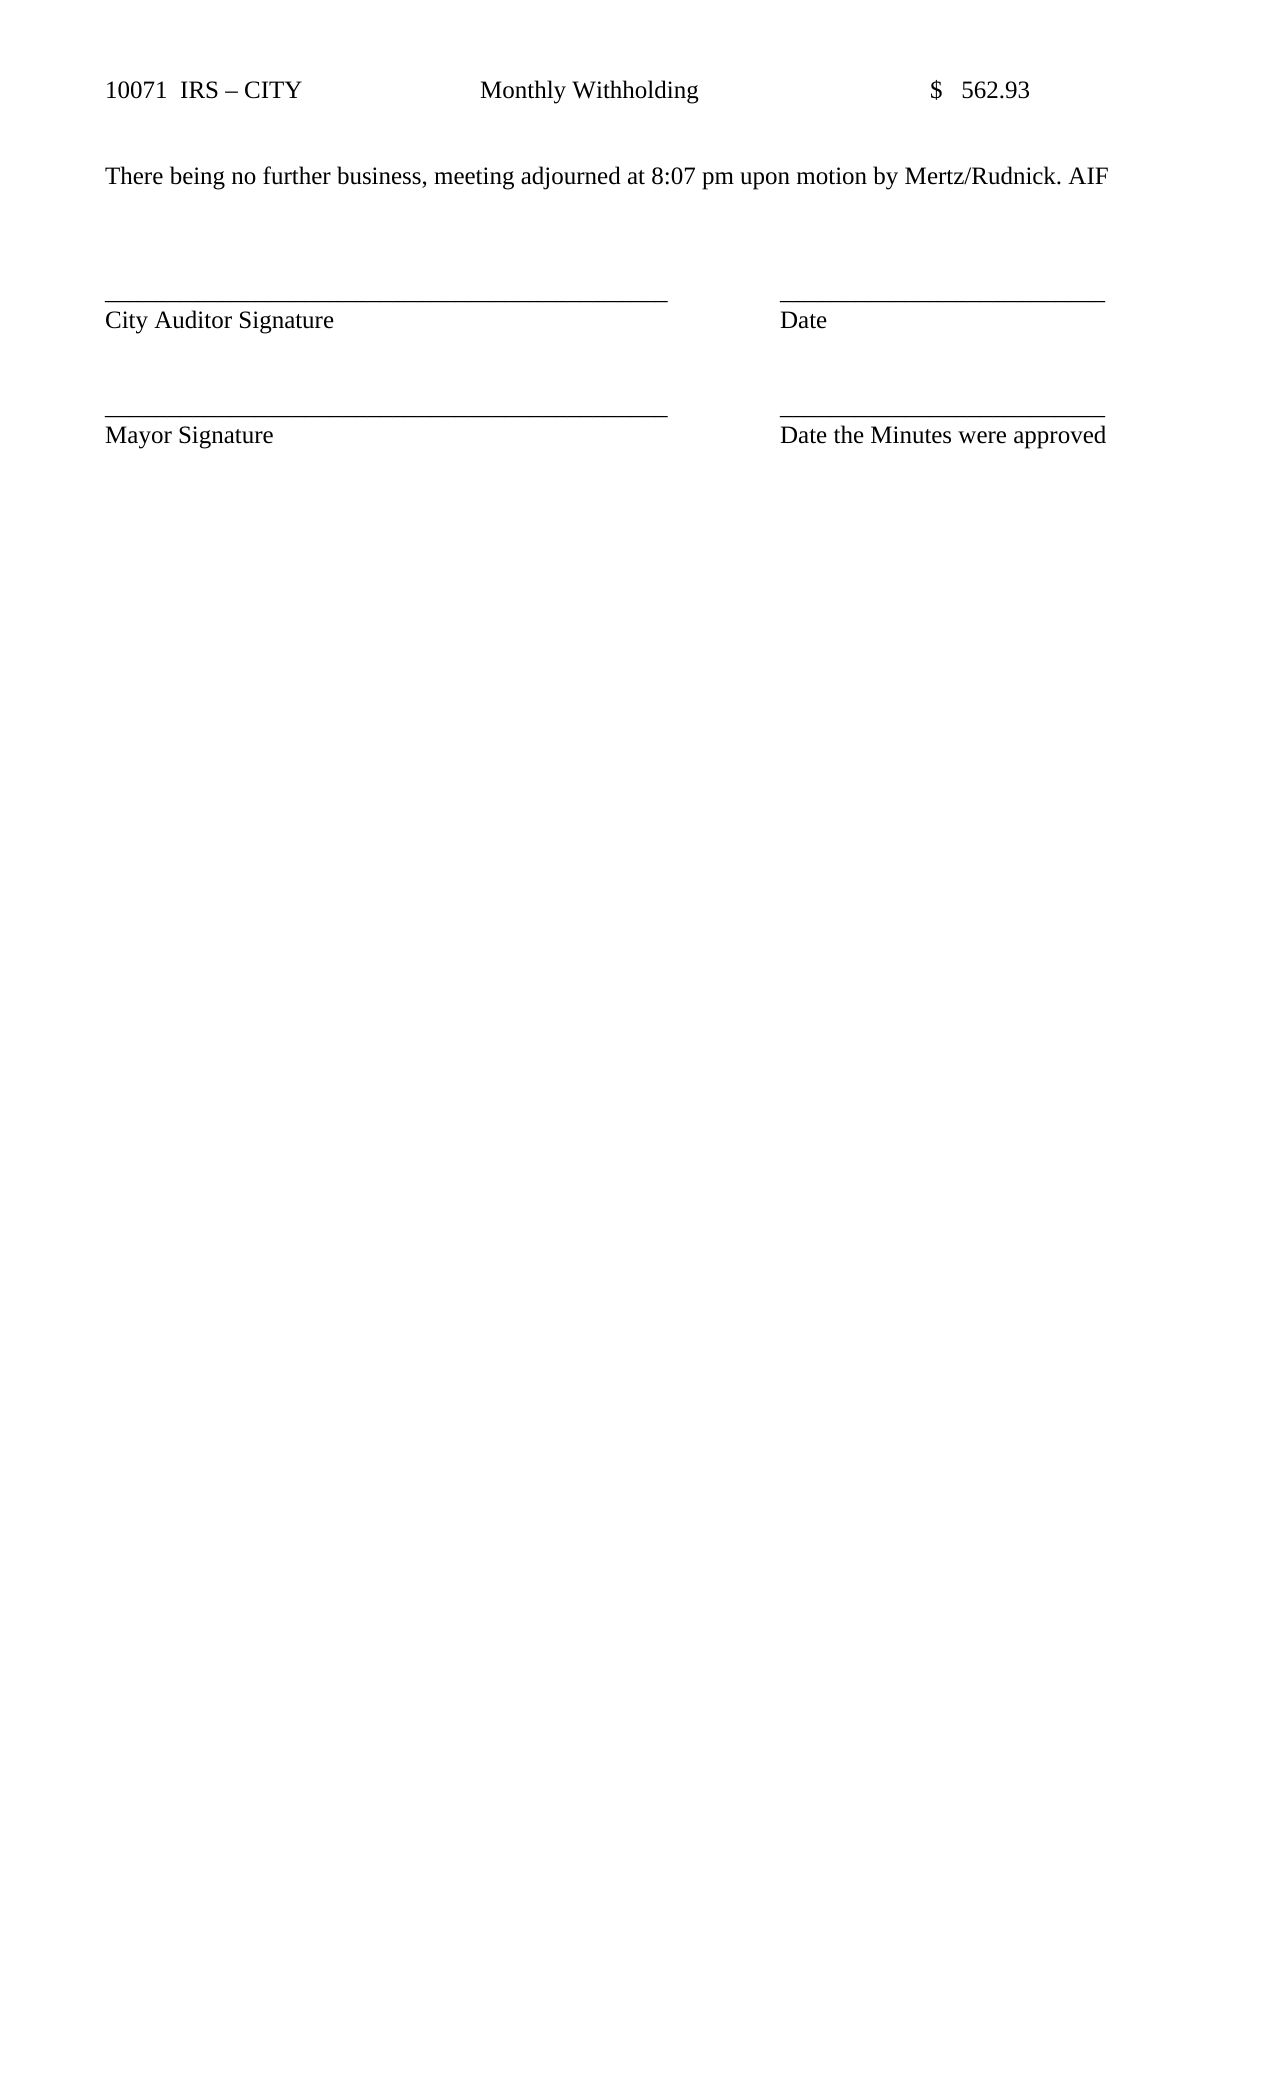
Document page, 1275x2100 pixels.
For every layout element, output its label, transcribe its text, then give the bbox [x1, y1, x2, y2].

text _____________________________________________ __________________________ [105, 276, 1200, 305]
text City Auditor Signature Date [105, 305, 1200, 334]
text _____________________________________________ __________________________ [105, 391, 1200, 420]
text Mayor Signature Date the Minutes were approved [105, 420, 1200, 449]
text 10071 IRS – CITY Monthly Withholding $ 562.93 [105, 75, 1200, 104]
text There being no further business, meeting adjourned at 8:07 pm upon motion by Mertz/Rudnick. AIF [105, 161, 1200, 190]
